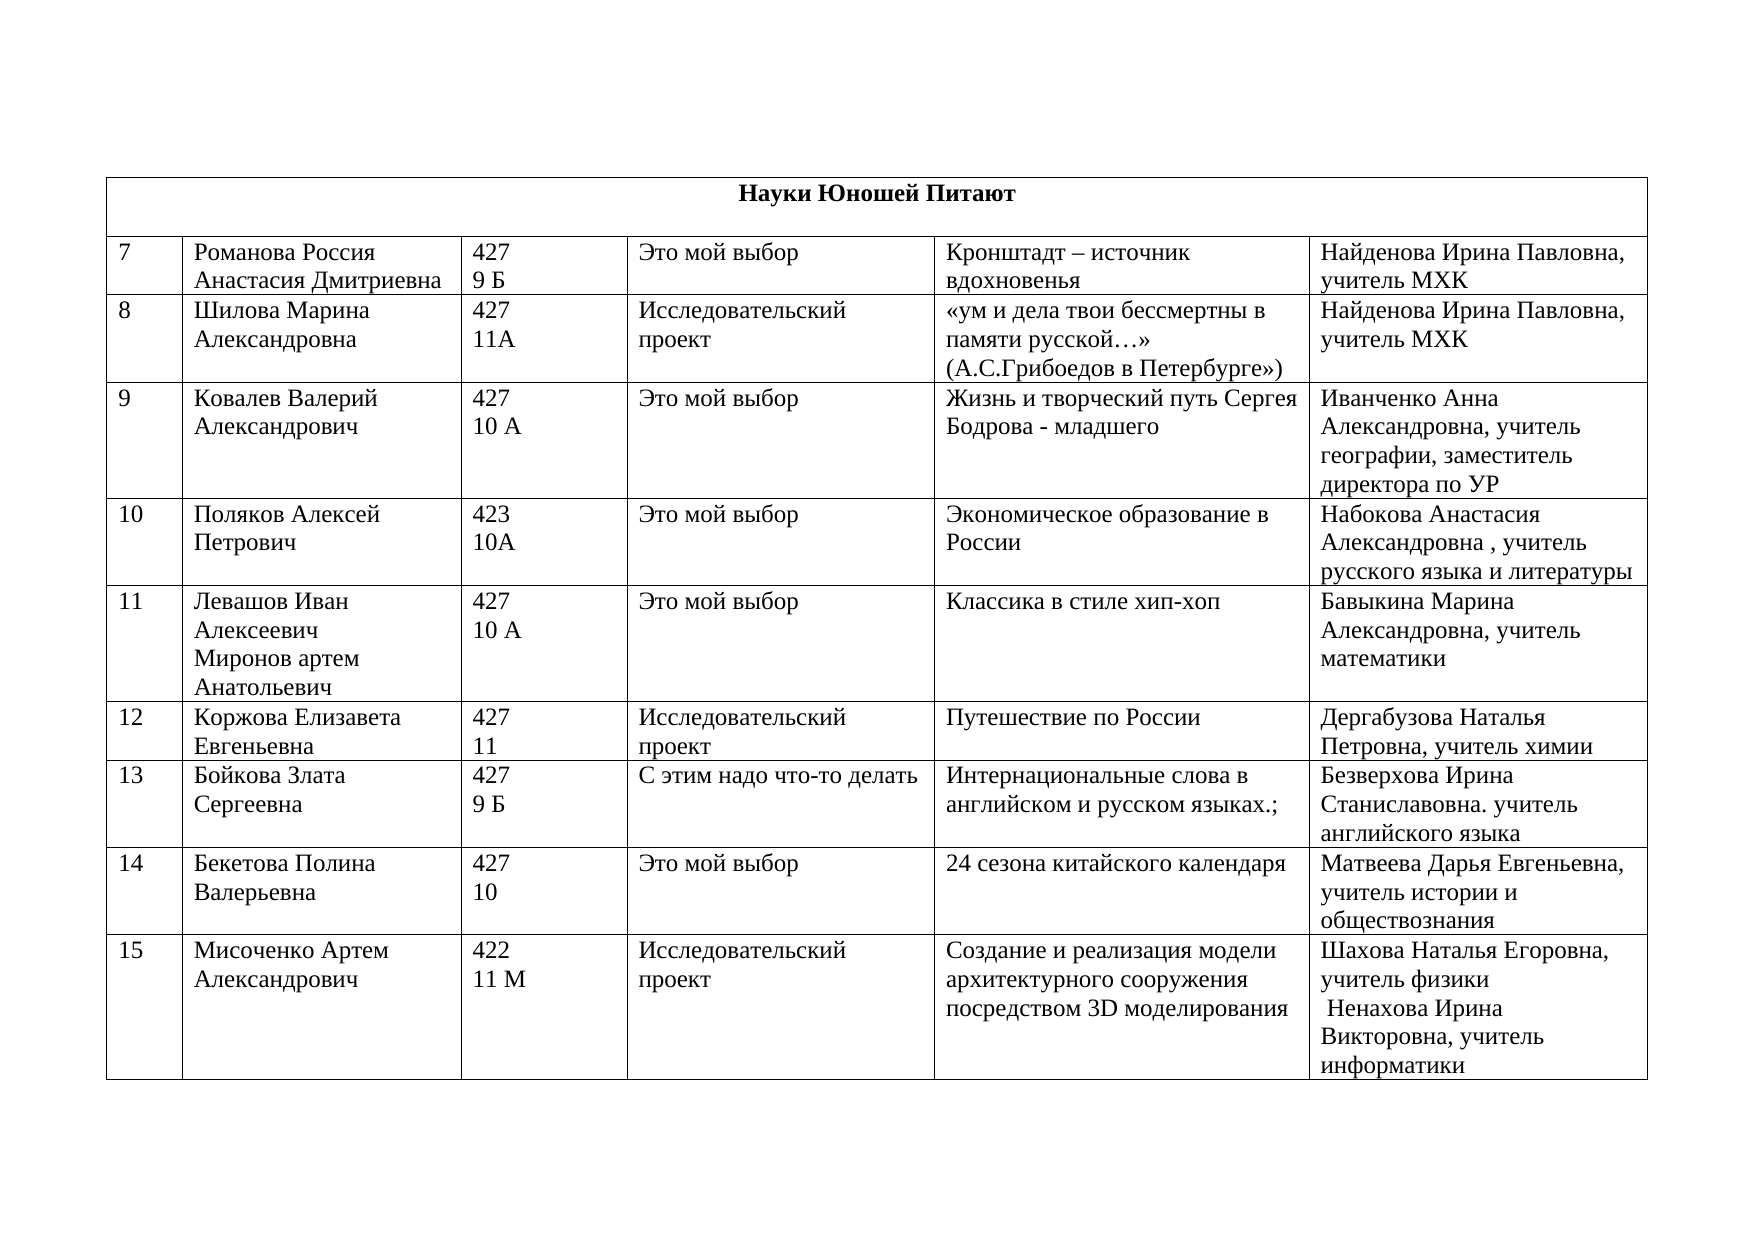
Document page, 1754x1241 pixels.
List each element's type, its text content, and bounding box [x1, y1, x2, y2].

table_cell Создание и реализация модели архитектурного сооружения посредством 3D моделирования [935, 935, 1309, 1079]
table_cell Романова Россия Анастасия Дмитриевна [183, 237, 461, 294]
table_cell Это мой выбор [628, 383, 934, 498]
table_cell 422 11 М [462, 935, 627, 1079]
table_cell 11 [107, 586, 182, 701]
table_cell 7 [107, 237, 182, 294]
table_cell Исследовательский проект [628, 702, 934, 759]
table_cell 427 9 Б [462, 761, 627, 847]
table_cell Это мой выбор [628, 848, 934, 934]
table_cell 427 11А [462, 295, 627, 382]
table_cell 24 сезона китайского календаря [935, 848, 1309, 934]
table_cell Интернациональные слова в английском и русском языках.; [935, 761, 1309, 847]
table_cell 427 10 [462, 848, 627, 934]
table_cell Ковалев Валерий Александрович [183, 383, 461, 498]
table_cell 427 9 Б [462, 237, 627, 294]
table_cell 10 [107, 499, 182, 585]
table_cell Науки Юношей Питают [107, 178, 1647, 236]
table_cell 9 [107, 383, 182, 498]
table_cell Иванченко Анна Александровна, учитель географии, заместитель директора по УР [1310, 383, 1647, 498]
table_cell «ум и дела твои бессмертны в памяти русской…» (А.С.Грибоедов в Петербурге») [935, 295, 1309, 382]
table_cell Шахова Наталья Егоровна, учитель физики Ненахова Ирина Викторовна, учитель информатики [1310, 935, 1647, 1079]
table_cell Исследовательский проект [628, 935, 934, 1079]
table_cell Исследовательский проект [628, 295, 934, 382]
table_cell Кронштадт – источник вдохновенья [935, 237, 1309, 294]
table_cell Экономическое образование в России [935, 499, 1309, 585]
table_cell Поляков Алексей Петрович [183, 499, 461, 585]
table_cell 8 [107, 295, 182, 382]
table_cell Это мой выбор [628, 499, 934, 585]
table_cell Это мой выбор [628, 586, 934, 701]
table_cell Жизнь и творческий путь Сергея Бодрова - младшего [935, 383, 1309, 498]
table_cell 427 11 [462, 702, 627, 759]
table_cell 14 [107, 848, 182, 934]
table_cell Безверхова Ирина Станиславовна. учитель английского языка [1310, 761, 1647, 847]
table_cell 12 [107, 702, 182, 759]
table_cell Набокова Анастасия Александровна , учитель русского языка и литературы [1310, 499, 1647, 585]
table_cell С этим надо что-то делать [628, 761, 934, 847]
table_cell 427 10 А [462, 383, 627, 498]
table_cell Шилова Марина Александровна [183, 295, 461, 382]
table_cell Это мой выбор [628, 237, 934, 294]
table_cell Матвеева Дарья Евгеньевна, учитель истории и обществознания [1310, 848, 1647, 934]
table_cell Путешествие по России [935, 702, 1309, 759]
table_cell Левашов Иван Алексеевич Миронов артем Анатольевич [183, 586, 461, 701]
table_cell Классика в стиле хип-хоп [935, 586, 1309, 701]
table_cell Мисоченко Артем Александрович [183, 935, 461, 1079]
table_cell 13 [107, 761, 182, 847]
table_cell 423 10А [462, 499, 627, 585]
table_cell Бойкова Злата Сергеевна [183, 761, 461, 847]
table_cell Найденова Ирина Павловна, учитель МХК [1310, 237, 1647, 294]
table_cell Бавыкина Марина Александровна, учитель математики [1310, 586, 1647, 701]
table_cell 427 10 А [462, 586, 627, 701]
table_cell Найденова Ирина Павловна, учитель МХК [1310, 295, 1647, 382]
table_cell Коржова Елизавета Евгеньевна [183, 702, 461, 759]
table_cell 15 [107, 935, 182, 1079]
table_cell Дергабузова Наталья Петровна, учитель химии [1310, 702, 1647, 759]
table_cell Бекетова Полина Валерьевна [183, 848, 461, 934]
